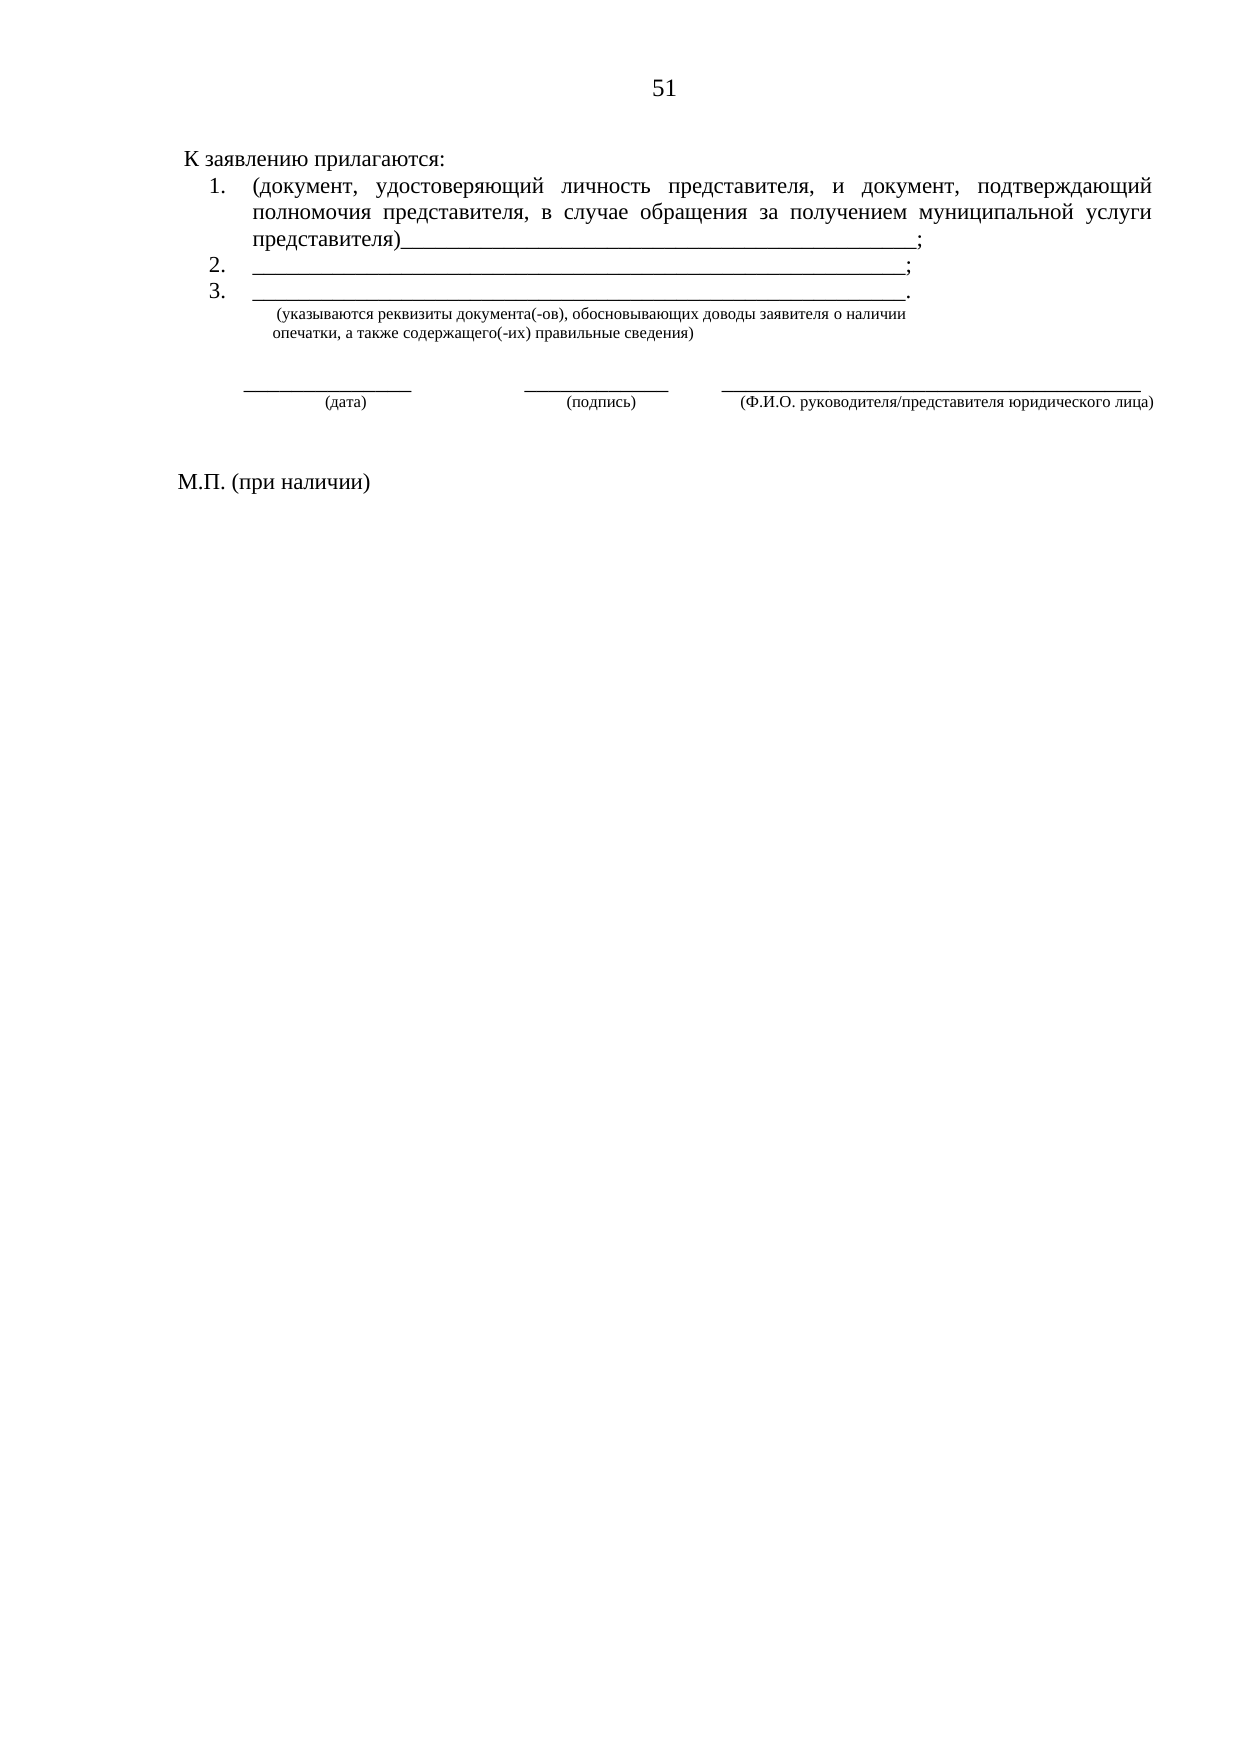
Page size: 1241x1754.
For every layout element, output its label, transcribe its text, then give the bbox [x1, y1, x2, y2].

text ______________ ____________ ___________________________________ [154, 367, 1176, 394]
list _________________________________________________________. [209, 277, 1152, 304]
list (документ, удостоверяющий личность представителя, и документ, подтверждающий полномочия представителя, в случае обращения за получением муниципальной услуги представителя)_____________________________________________; [209, 172, 1152, 251]
text К заявлению прилагаются: [183, 146, 1176, 172]
text (дата) (подпись) (Ф.И.О. руководителя/представителя юридического лица) [325, 394, 1176, 411]
text М.П. (при наличии) [177, 468, 1176, 494]
list _________________________________________________________; [209, 251, 1152, 277]
text (указываются реквизиты документа(-ов), обосновывающих доводы заявителя о наличии опечатки, а также содержащего(-их) правильные сведения) [272, 304, 947, 342]
